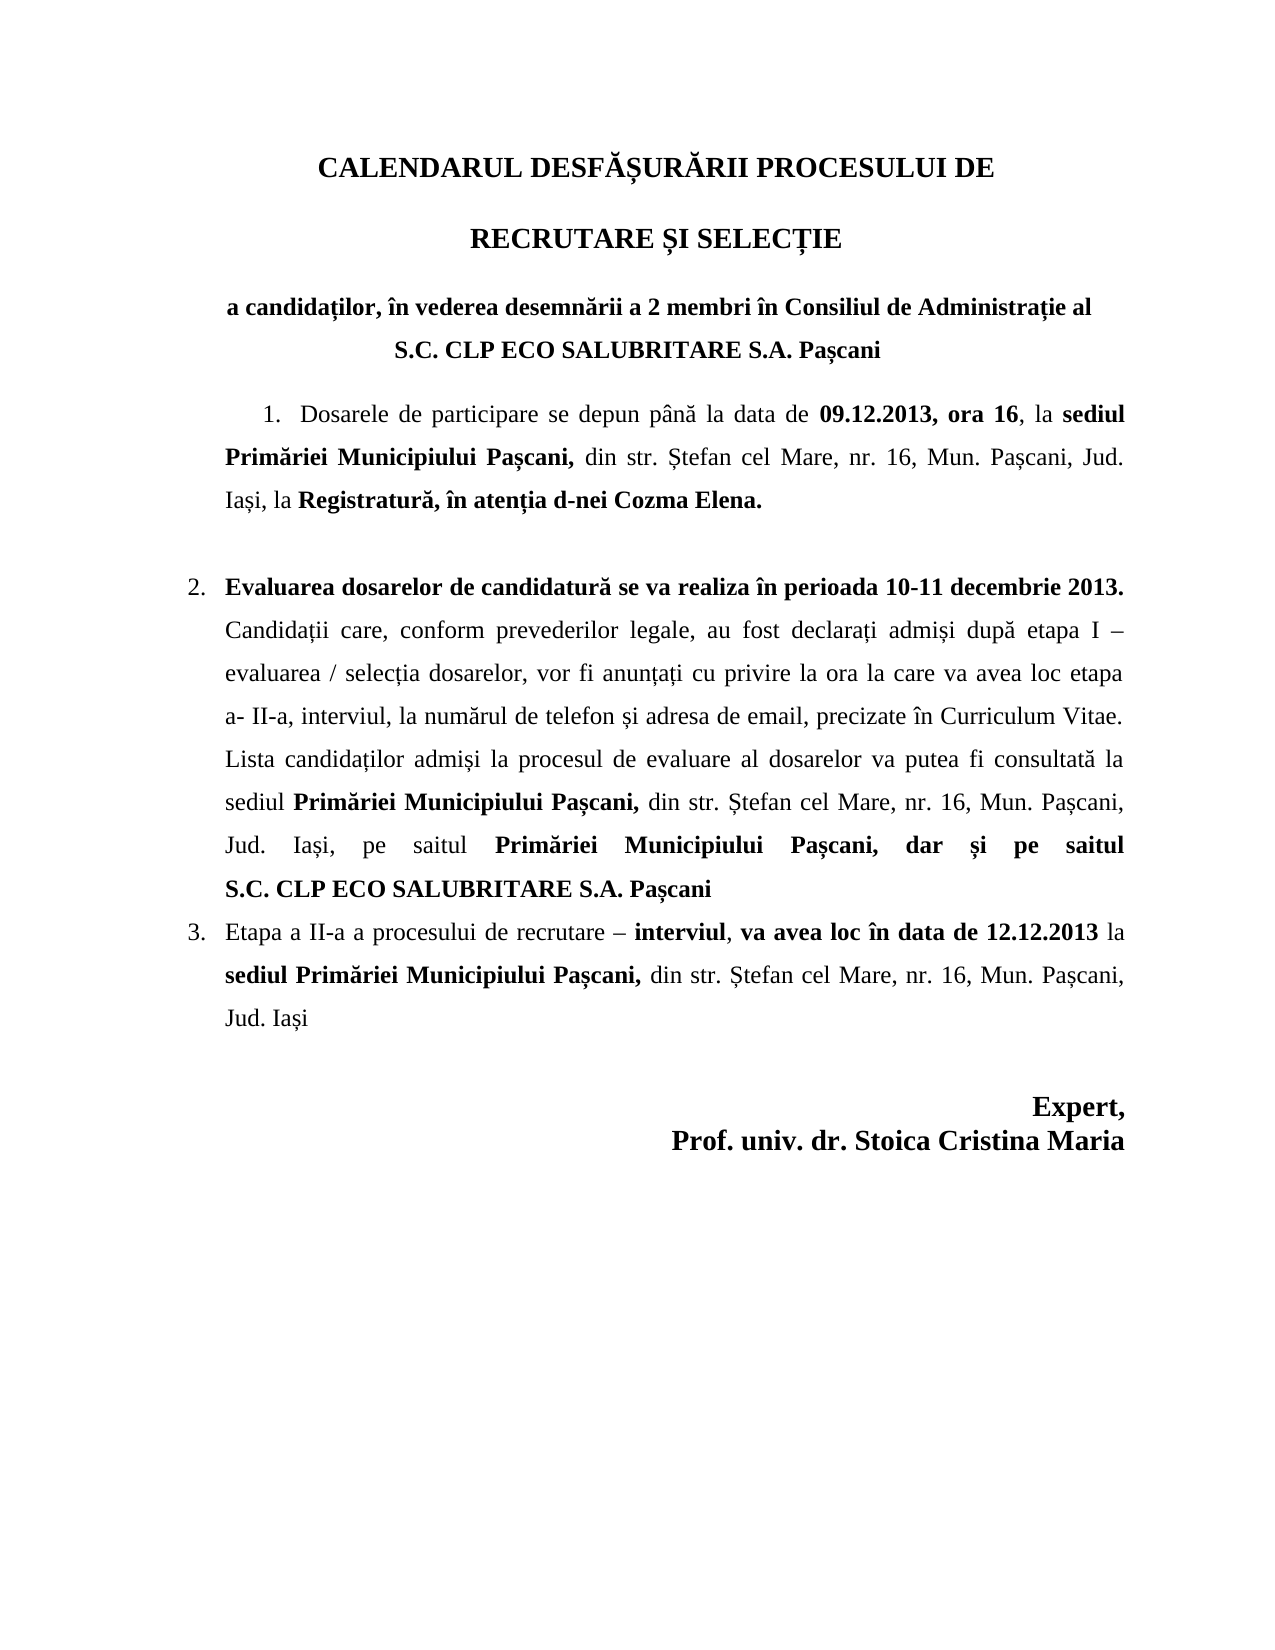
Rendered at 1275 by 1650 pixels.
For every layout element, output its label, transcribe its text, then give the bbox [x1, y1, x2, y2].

list Dosarele de participare se depun până la data de 09.12.2013, ora 16, la sediul Primăriei Municipiului Pașcani, din str. Ștefan cel Mare, nr. 16, Mun. Pașcani, Jud. Iași, la Registratură, în atenția d-nei Cozma Elena. [225, 399, 1125, 514]
list Evaluarea dosarelor de candidatură se va realiza în perioada 10-11 decembrie 2013. Candidații care, conform prevederilor legale, au fost declarați admiși după etapa I – evaluarea / selecția dosarelor, vor fi anunțați cu privire la ora la care va avea loc etapa a- II-a, interviul, la numărul de telefon și adresa de email, precizate în Curriculum Vitae. Lista candidaților admiși la procesul de evaluare al dosarelor va putea fi consultată la sediul Primăriei Municipiului Pașcani, din str. Ștefan cel Mare, nr. 16, Mun. Pașcani, Jud. Iași, pe saitul Primăriei Municipiului Pașcani, dar și pe saitul S.C. CLP ECO SALUBRITARE S.A. Pașcani [187, 572, 1125, 902]
text Expert, [150, 1089, 1125, 1123]
text Prof. univ. dr. Stoica Cristina Maria [150, 1123, 1125, 1156]
text a candidaților, în vederea desemnării a 2 membri în Consiliul de Administrație al S.C. CLP ECO SALUBRITARE S.A. Pașcani [150, 292, 1125, 364]
text RECRUTARE ȘI SELECȚIE [150, 221, 1125, 255]
text CALENDARUL DESFĂȘURĂRII PROCESULUI DE [150, 150, 1125, 183]
list Etapa a II-a a procesului de recrutare – interviul, va avea loc în data de 12.12.2013 la sediul Primăriei Municipiului Pașcani, din str. Ștefan cel Mare, nr. 16, Mun. Pașcani, Jud. Iași [187, 917, 1125, 1032]
